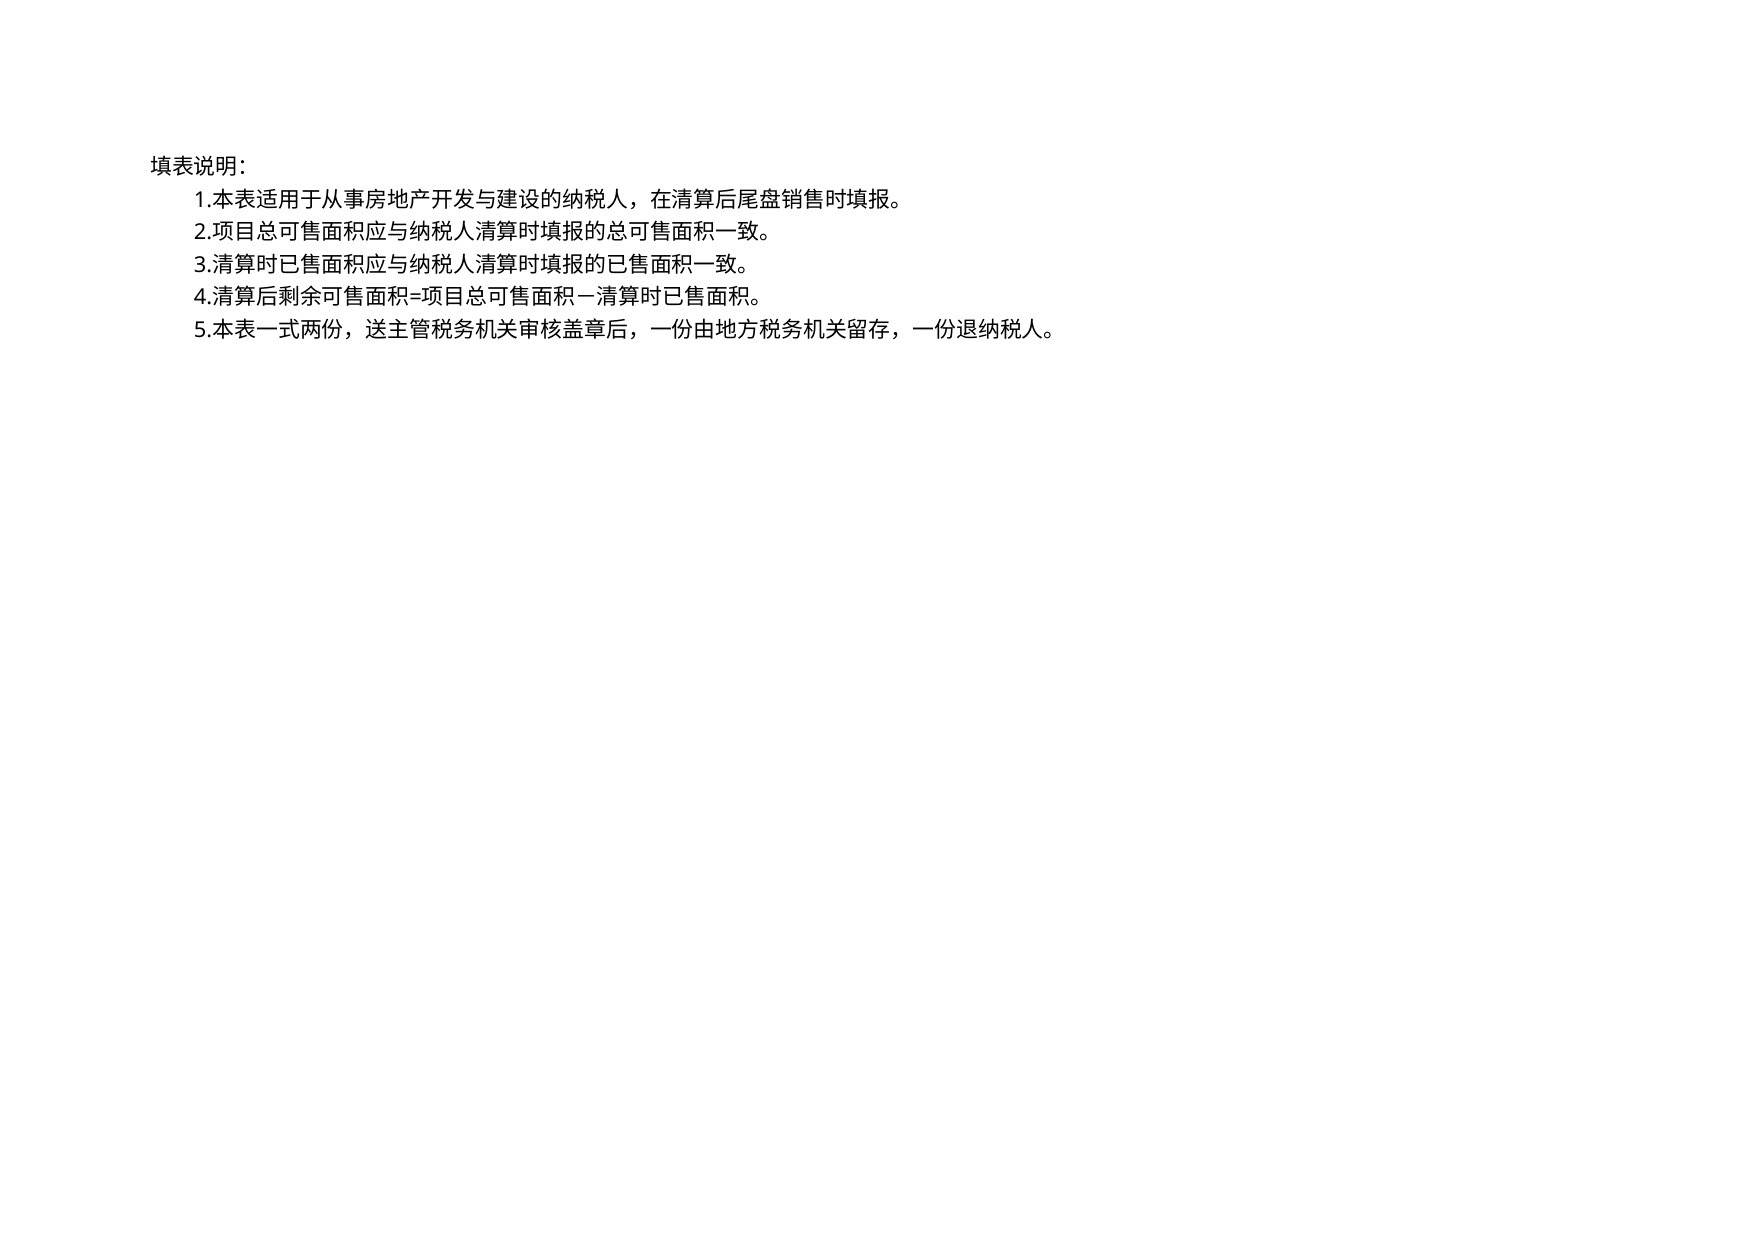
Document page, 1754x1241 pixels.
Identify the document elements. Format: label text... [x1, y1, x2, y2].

text 填表说明： [150, 149, 1604, 181]
text 2.项目总可售面积应与纳税人清算时填报的总可售面积一致。 [150, 214, 1604, 246]
text 1.本表适用于从事房地产开发与建设的纳税人，在清算后尾盘销售时填报。 [150, 181, 1604, 214]
text 3.清算时已售面积应与纳税人清算时填报的已售面积一致。 [150, 246, 1604, 279]
text 4.清算后剩余可售面积=项目总可售面积－清算时已售面积。 [150, 279, 1604, 311]
text 5.本表一式两份，送主管税务机关审核盖章后，一份由地方税务机关留存，一份退纳税人。 [150, 311, 1604, 344]
